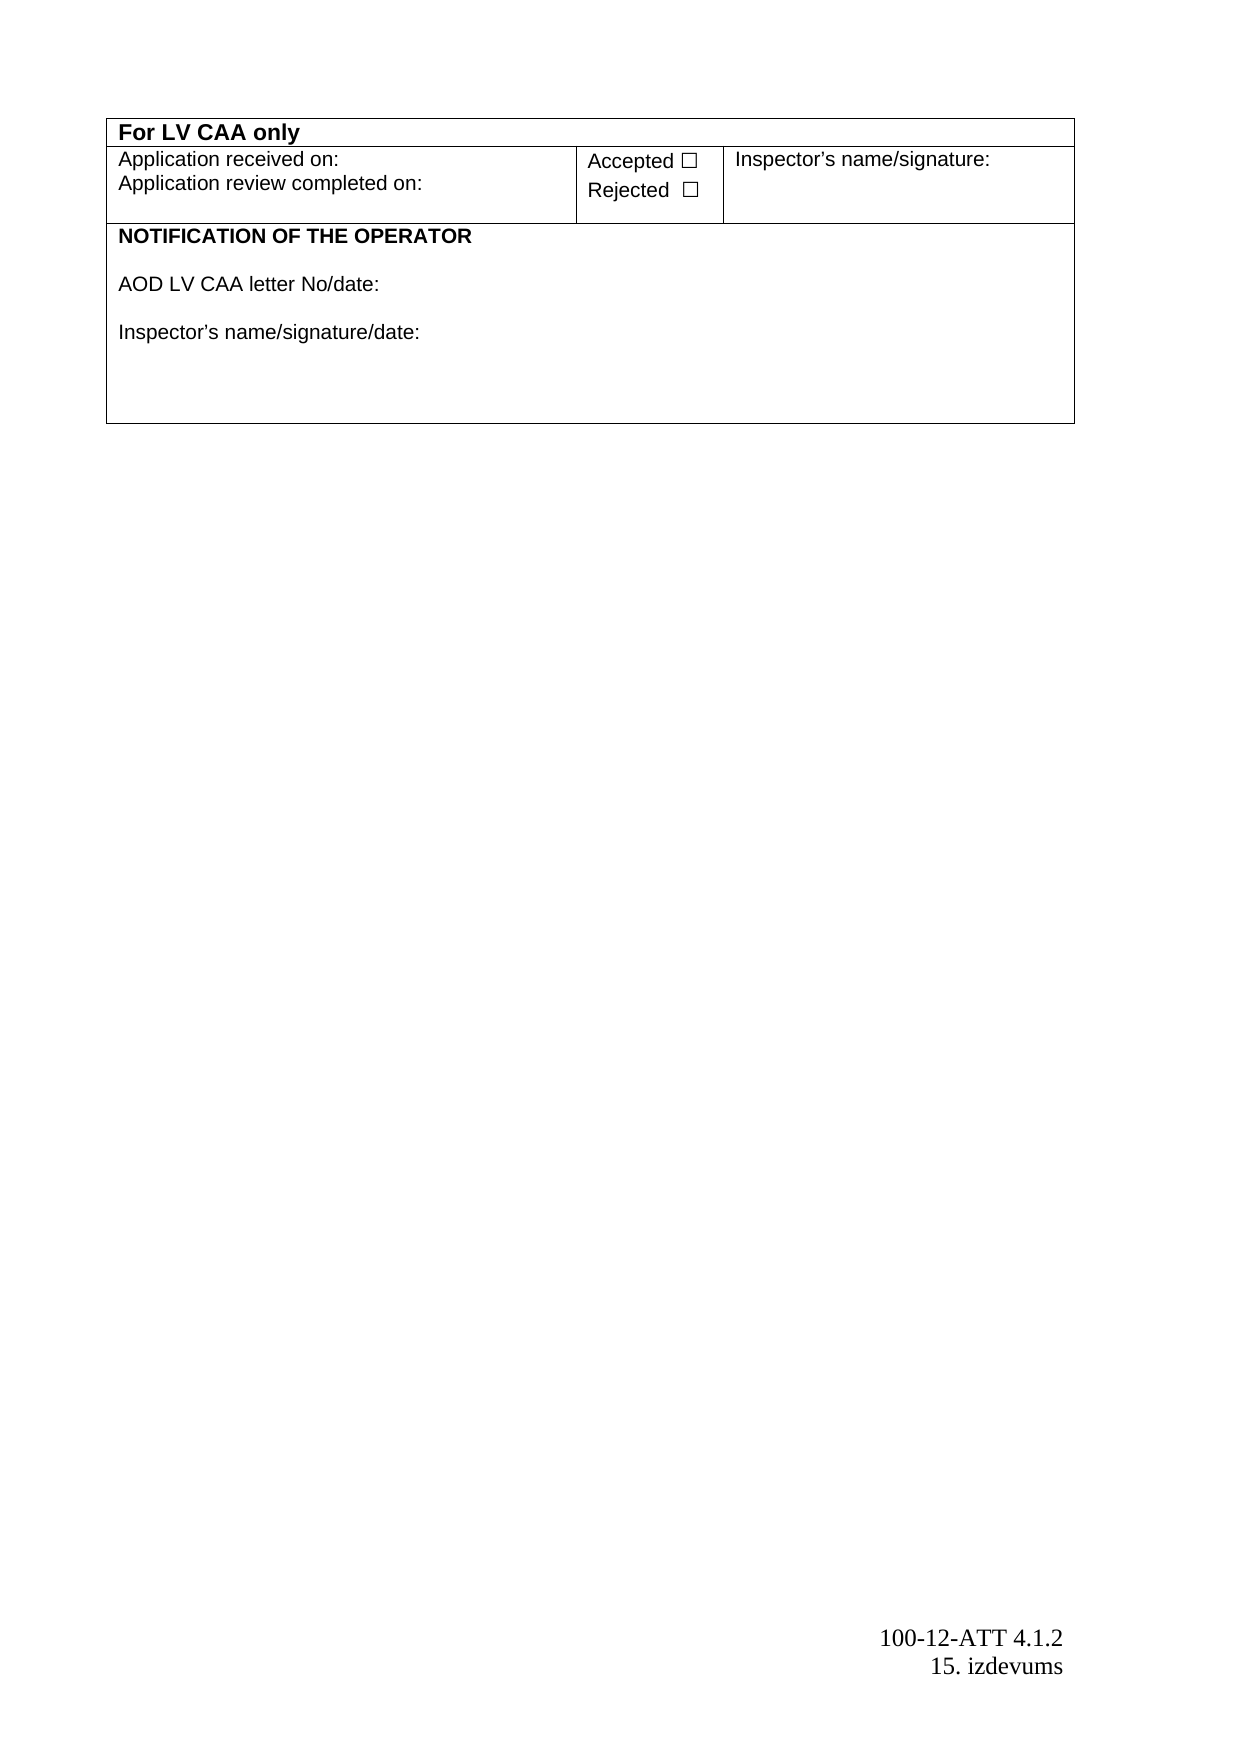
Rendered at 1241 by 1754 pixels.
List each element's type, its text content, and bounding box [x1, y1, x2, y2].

table_cell Inspector’s name/signature: [724, 147, 1074, 223]
table_cell NOTIFICATION OF THE OPERATOR AOD LV CAA letter No/date: Inspector’s name/signature/date: [107, 224, 1074, 423]
table_cell Application received on: Application review completed on: [107, 147, 576, 223]
table_cell Accepted Rejected [577, 147, 723, 223]
table_header For LV CAA only [107, 119, 1074, 146]
